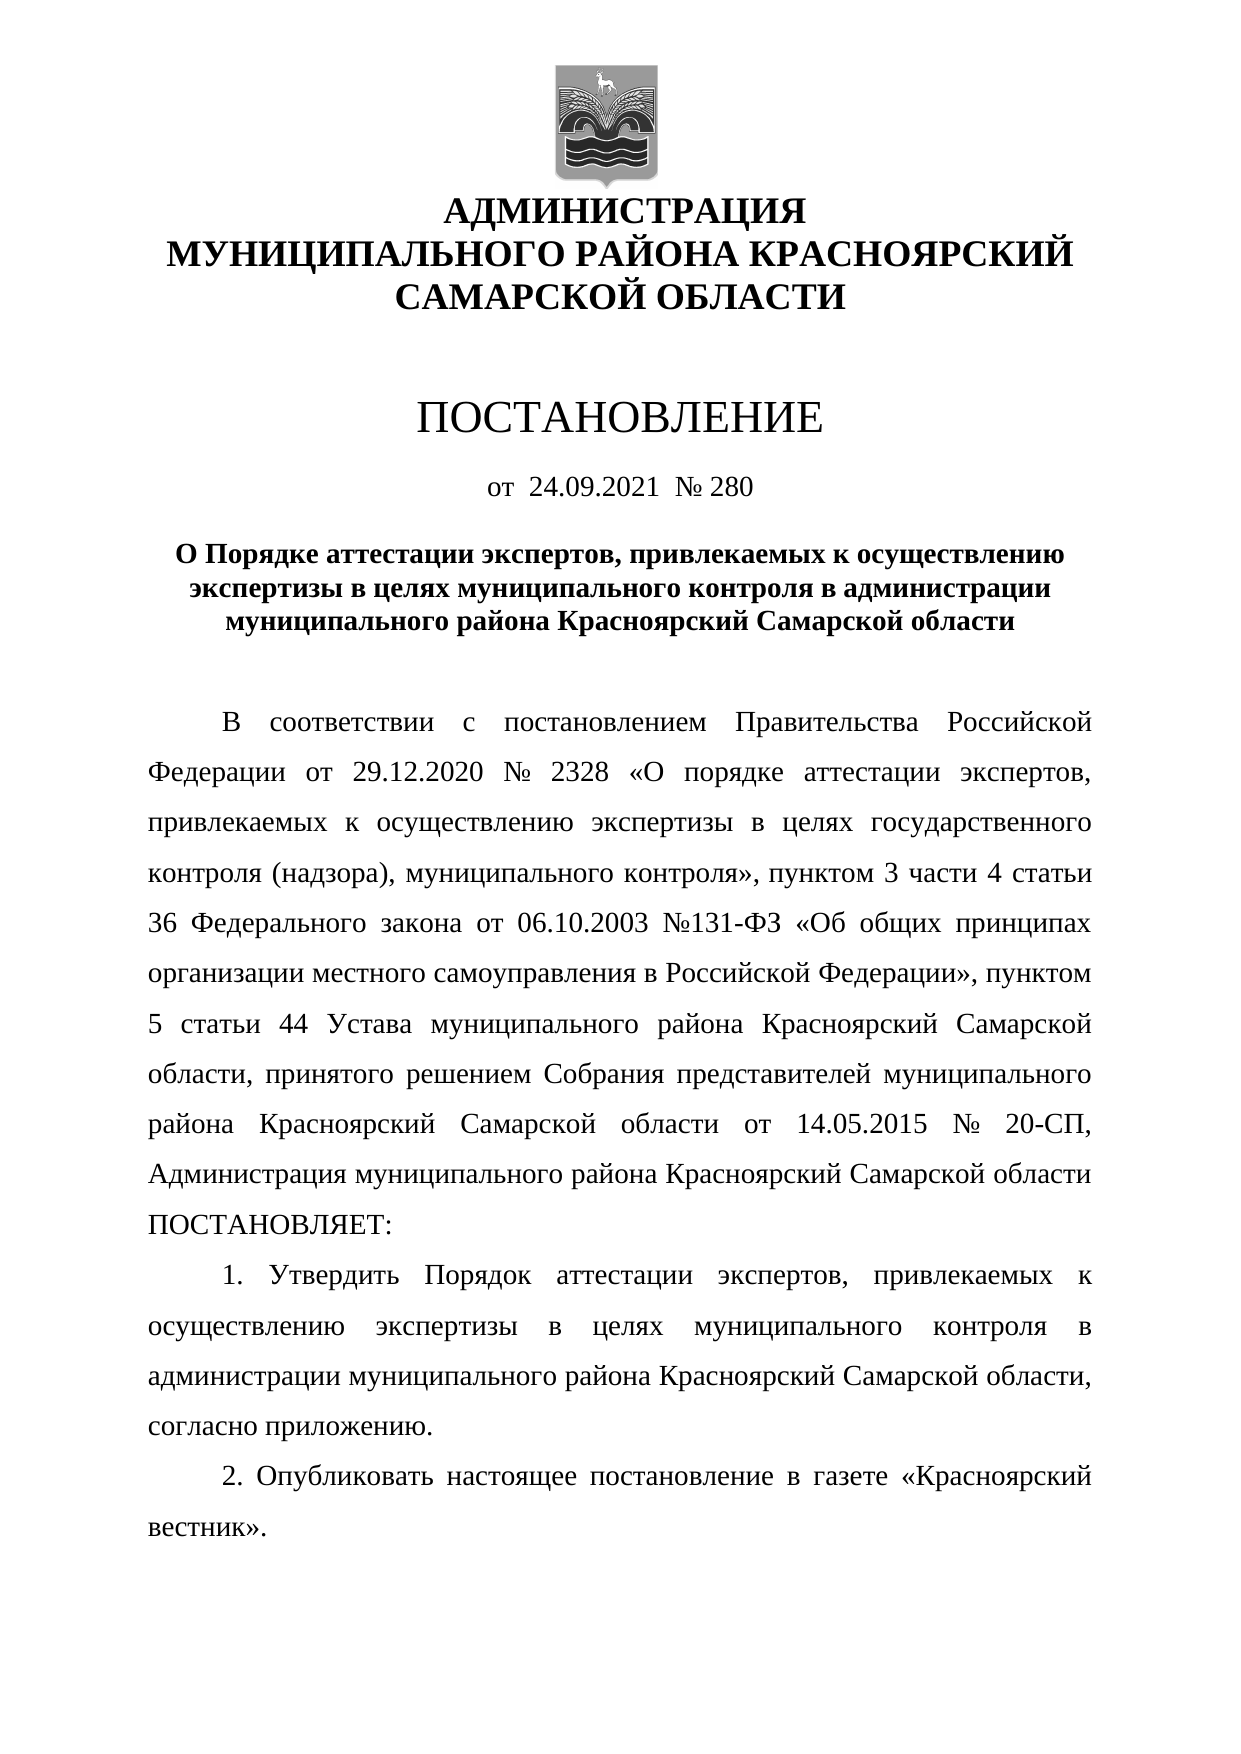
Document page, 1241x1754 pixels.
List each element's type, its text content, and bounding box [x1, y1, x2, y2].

text АДМИНИСТРАЦИЯ [148, 131, 1092, 232]
text МУНИЦИПАЛЬНОГО РАЙОНА КРАСНОЯРСКИЙ [148, 232, 1092, 275]
text О Порядке аттестации экспертов, привлекаемых к осуществлению экспертизы в целях муниципального контроля в администрации муниципального района Красноярский Самарской области [148, 536, 1092, 637]
text В соответствии с постановлением Правительства Российской Федерации от 29.12.2020 № 2328 «О порядке аттестации экспертов, привлекаемых к осуществлению экспертизы в целях государственного контроля (надзора), муниципального контроля», пунктом 3 части 4 статьи 36 Федерального закона от 06.10.2003 №131-ФЗ «Об общих принципах организации местного самоуправления в Российской Федерации», пунктом 5 статьи 44 Устава муниципального района Красноярский Самарской области, принятого решением Собрания представителей муниципального района Красноярский Самарской области от 14.05.2015 № 20-СП, Администрация муниципального района Красноярский Самарской области ПОСТАНОВЛЯЕТ: [148, 704, 1092, 1241]
text 2. Опубликовать настоящее постановление в газете «Красноярский вестник». [148, 1458, 1092, 1542]
text от 24.09.2021 № 280 [148, 469, 1092, 503]
text ПОСТАНОВЛЕНИЕ [148, 390, 1092, 443]
text 1. Утвердить Порядок аттестации экспертов, привлекаемых к осуществлению экспертизы в целях муниципального контроля в администрации муниципального района Красноярский Самарской области, согласно приложению. [148, 1257, 1092, 1442]
text САМАРСКОЙ ОБЛАСТИ [148, 275, 1092, 318]
